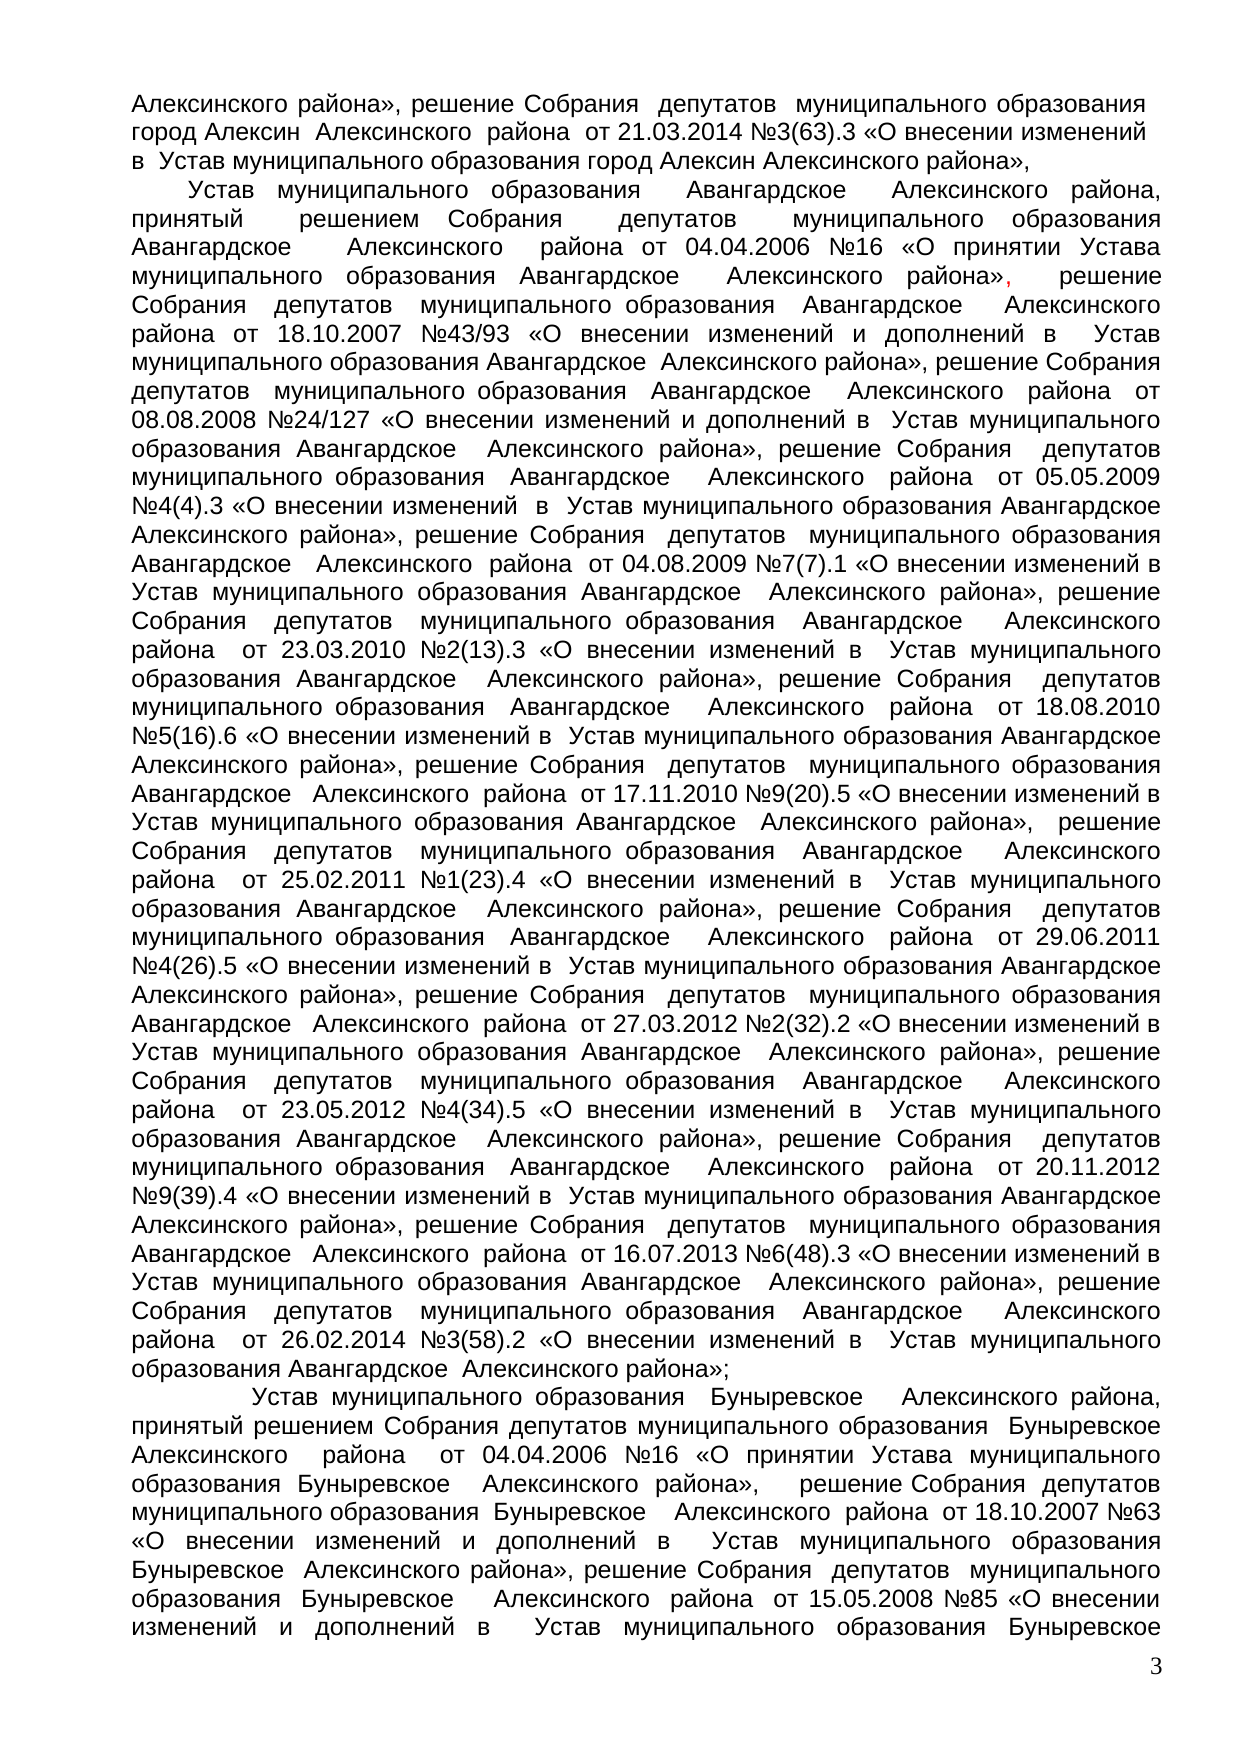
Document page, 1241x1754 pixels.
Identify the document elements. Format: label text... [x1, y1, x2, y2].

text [131, 1382, 1162, 1641]
text Устав муниципального образования Авангардское Алексинского района, принятый решением Собрания депутатов муниципального образования Авангардское Алексинского района от 04.04.2006 №16 «О принятии Устава муниципального образования Авангардское Алексинского района», решение Собрания депутатов муниципального образования Авангардское Алексинского района от 18.10.2007 №43/93 «О внесении изменений и дополнений в Устав муниципального образования Авангардское Алексинского района», решение Собрания депутатов муниципального образования Авангардское Алексинского района от 08.08.2008 №24/127 «О внесении изменений и дополнений в Устав муниципального образования Авангардское Алексинского района», решение Собрания депутатов муниципального образования Авангардское Алексинского района от 05.05.2009 №4(4).3 «О внесении изменений в Устав муниципального образования Авангардское Алексинского района», решение Собрания депутатов муниципального образования Авангардское Алексинского района от 04.08.2009 №7(7).1 «О внесении изменений в Устав муниципального образования Авангардское Алексинского района», решение Собрания депутатов муниципального образования Авангардское Алексинского района от 23.03.2010 №2(13).3 «О внесении изменений в Устав муниципального образования Авангардское Алексинского района», решение Собрания депутатов муниципального образования Авангардское Алексинского района от 18.08.2010 №5(16).6 «О внесении изменений в Устав муниципального образования Авангардское Алексинского района», решение Собрания депутатов муниципального образования Авангардское Алексинского района от 17.11.2010 №9(20).5 «О внесении изменений в Устав муниципального образования Авангардское Алексинского района», решение Собрания депутатов муниципального образования Авангардское Алексинского района от 25.02.2011 №1(23).4 «О внесении изменений в Устав муниципального образования Авангардское Алексинского района», решение Собрания депутатов муниципального образования Авангардское Алексинского района от 29.06.2011 №4(26).5 «О внесении изменений в Устав муниципального образования Авангардское Алексинского района», решение Собрания депутатов муниципального образования Авангардское Алексинского района от 27.03.2012 №2(32).2 «О внесении изменений в Устав муниципального образования Авангардское Алексинского района», решение Собрания депутатов муниципального образования Авангардское Алексинского района от 23.05.2012 №4(34).5 «О внесении изменений в Устав муниципального образования Авангардское Алексинского района», решение Собрания депутатов муниципального образования Авангардское Алексинского района от 20.11.2012 №9(39).4 «О внесении изменений в Устав муниципального образования Авангардское Алексинского района», решение Собрания депутатов муниципального образования Авангардское Алексинского района от 16.07.2013 №6(48).3 «О внесении изменений в Устав муниципального образования Авангардское Алексинского района», решение Собрания депутатов муниципального образования Авангардское Алексинского района от 26.02.2014 №3(58).2 «О внесении изменений в Устав муниципального образования Авангардское Алексинского района»; [131, 175, 1162, 1382]
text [131, 89, 1148, 175]
